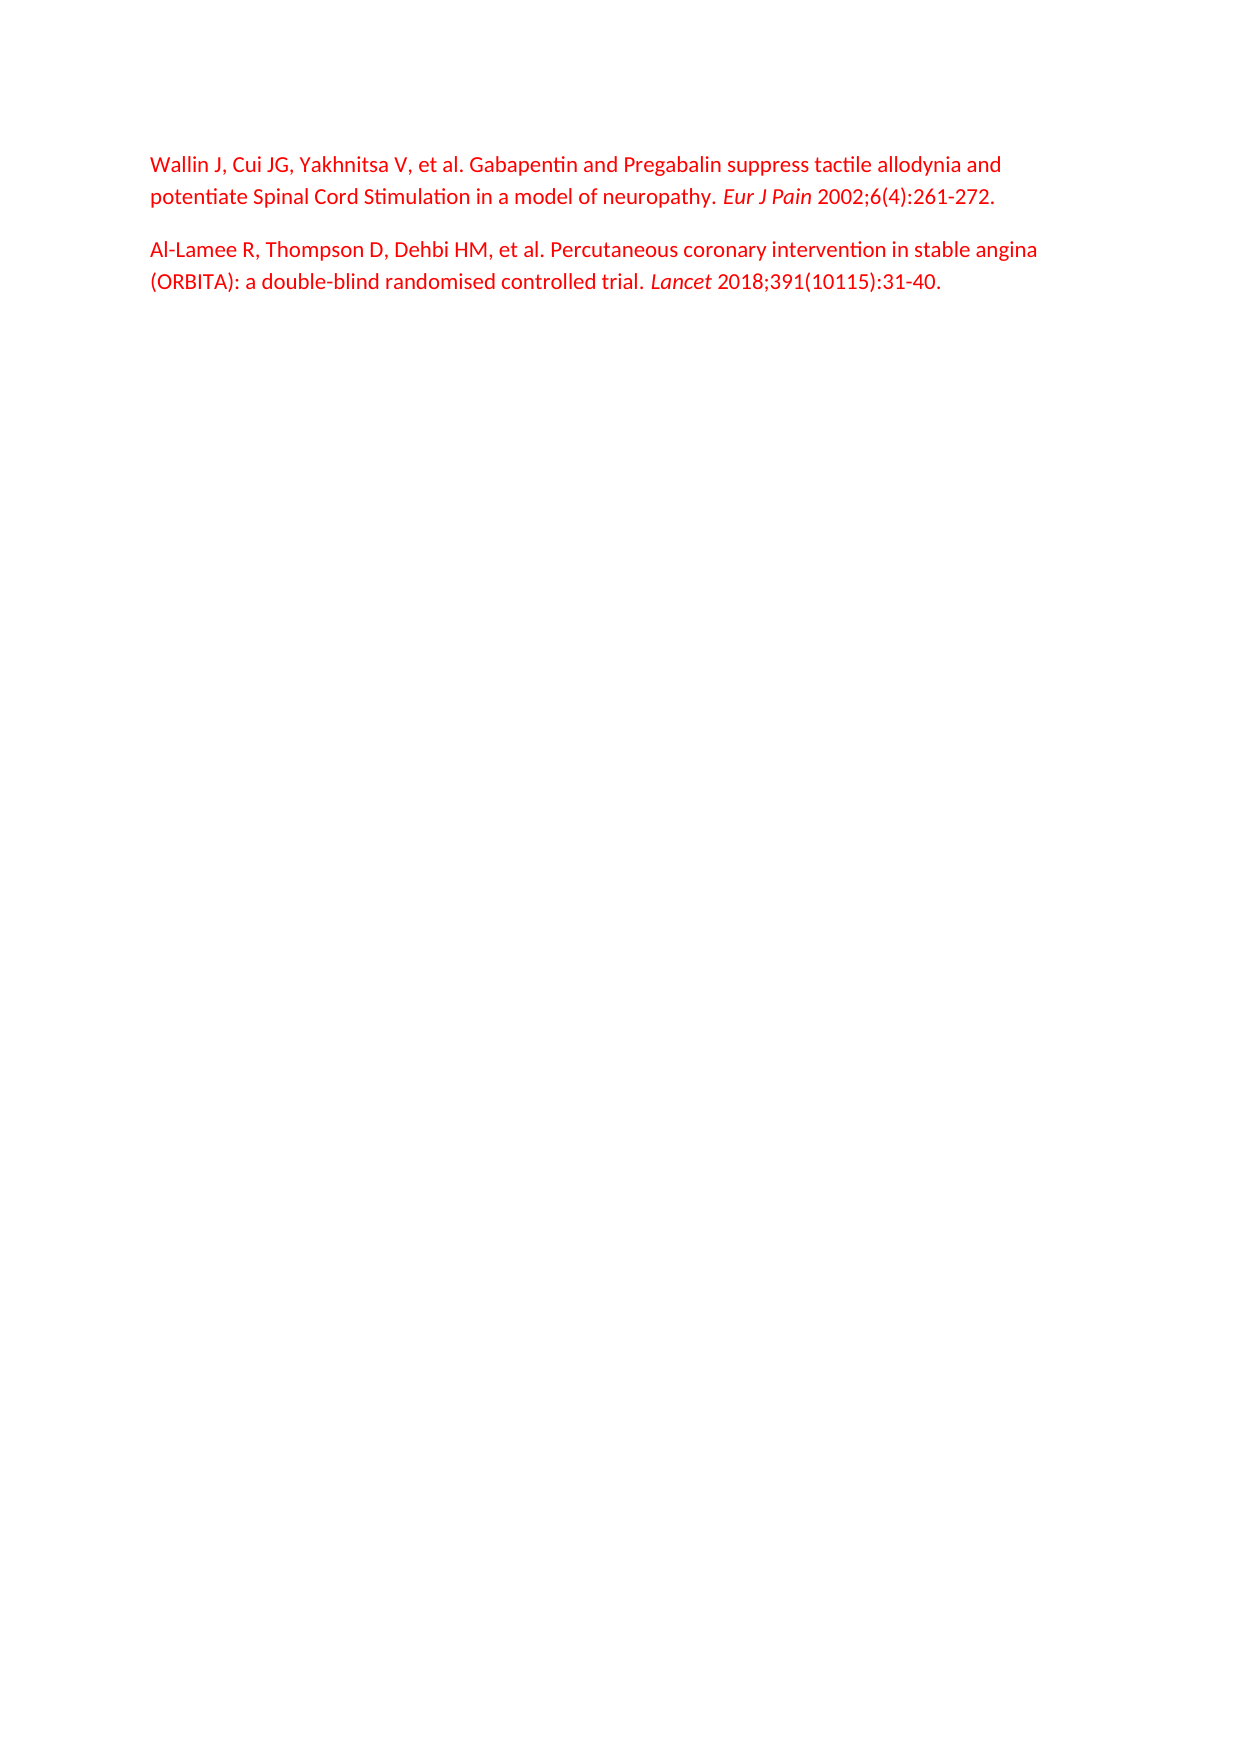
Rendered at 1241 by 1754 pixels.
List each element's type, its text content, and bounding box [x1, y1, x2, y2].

text Wallin J, Cui JG, Yakhnitsa V, et al. Gabapentin and Pregabalin suppress tactile allodynia and potentiate Spinal Cord Stimulation in a model of neuropathy. Eur J Pain 2002;6(4):261-272. [150, 150, 1090, 210]
text Al-Lamee R, Thompson D, Dehbi HM, et al. Percutaneous coronary intervention in stable angina (ORBITA): a double-blind randomised controlled trial. Lancet 2018;391(10115):31-40. [150, 235, 1090, 295]
